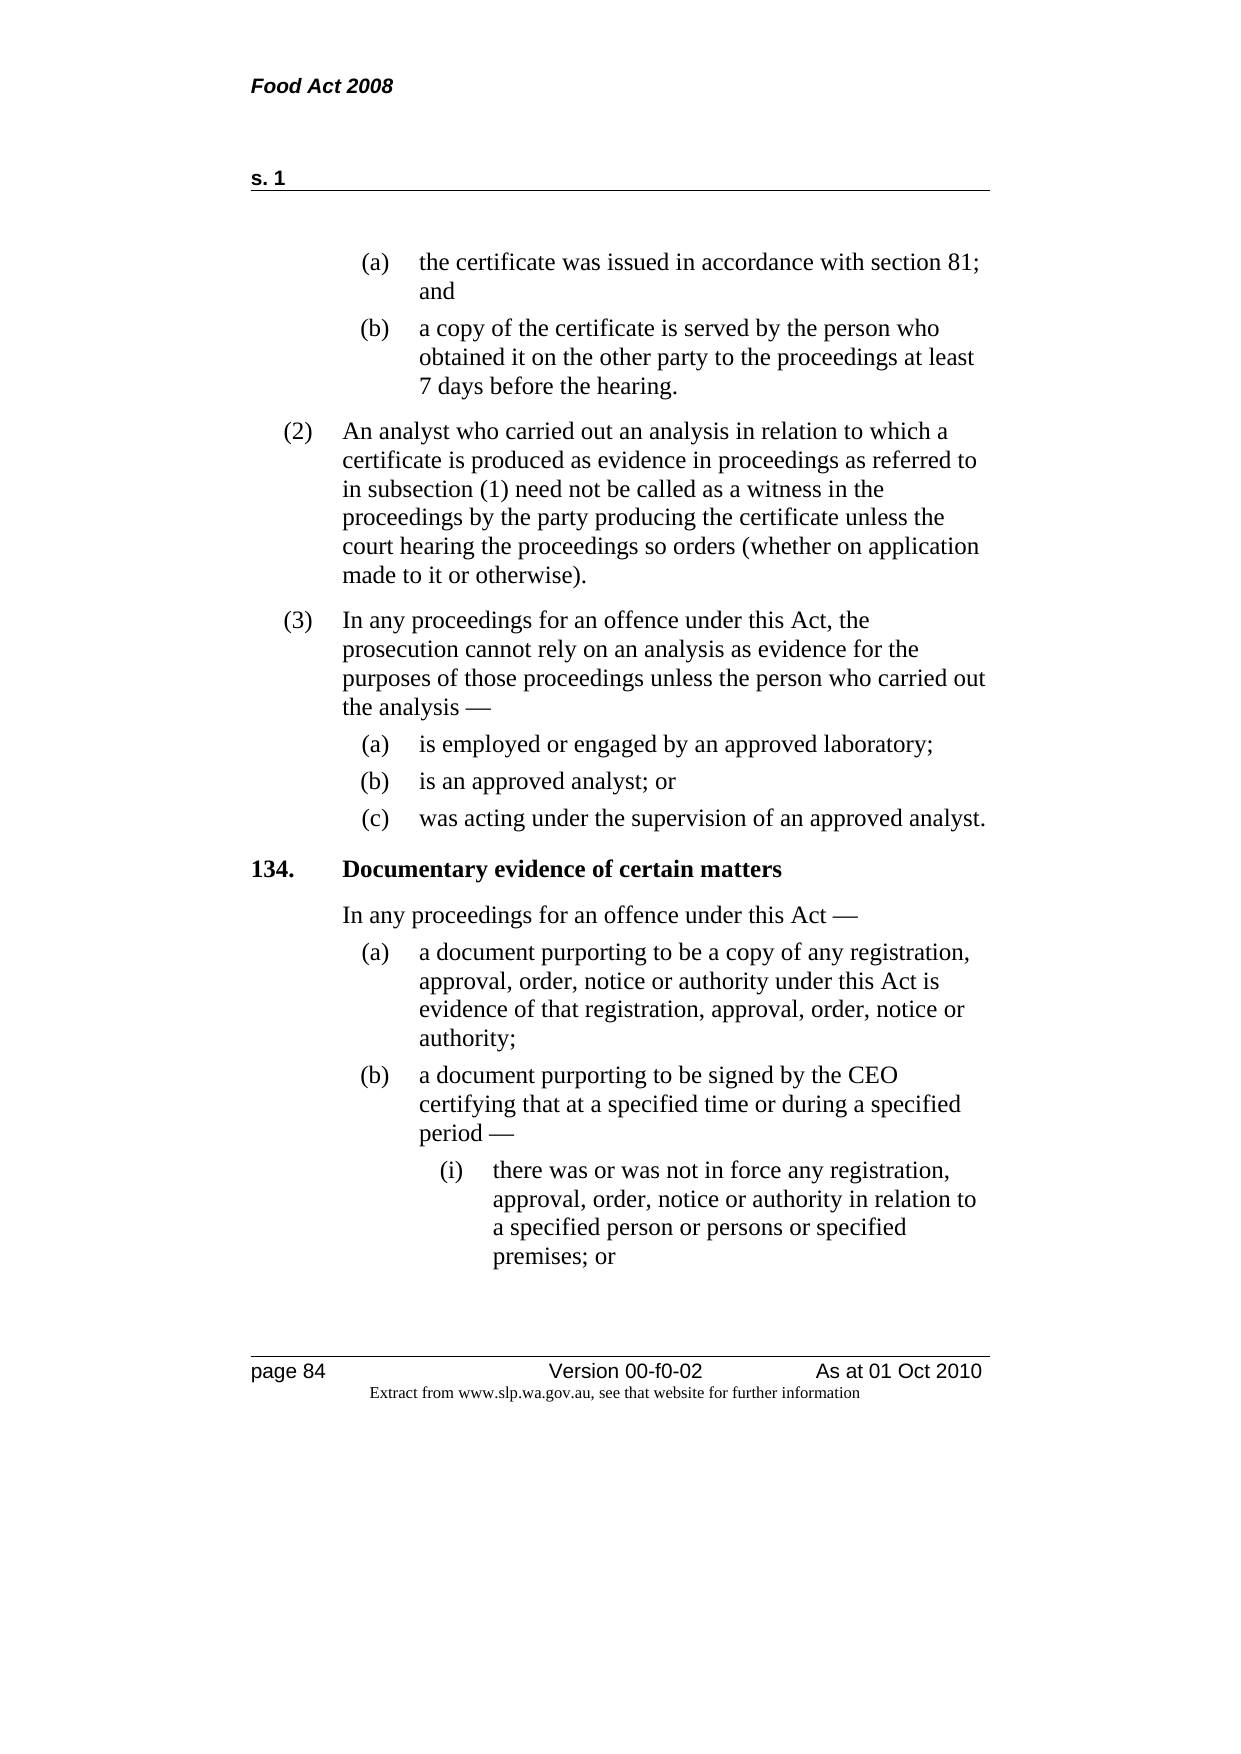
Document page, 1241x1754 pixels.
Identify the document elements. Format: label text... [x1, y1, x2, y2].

text (2) An analyst who carried out an analysis in relation to which a certificate is produced as evidence in proceedings as referred to in subsection (1) need not be called as a witness in the proceedings by the party producing the certificate unless the court hearing the proceedings so orders (whether on application made to it or otherwise). [251, 416, 990, 589]
text (i) there was or was not in force any registration, approval, order, notice or authority in relation to a specified person or persons or specified premises; or [251, 1155, 990, 1270]
text (c) was acting under the supervision of an approved analyst. [251, 803, 990, 832]
text In any proceedings for an offence under this Act — [251, 900, 990, 929]
text (a) the certificate was issued in accordance with section 81; and [251, 247, 990, 305]
text (b) a document purporting to be signed by the CEO certifying that at a specified time or during a specified period — [251, 1060, 990, 1147]
text (a) is employed or engaged by an approved laboratory; [251, 729, 990, 757]
text (a) a document purporting to be a copy of any registration, approval, order, notice or authority under this Act is evidence of that registration, approval, order, notice or authority; [251, 937, 990, 1052]
text (b) a copy of the certificate is served by the person who obtained it on the other party to the proceedings at least 7 days before the hearing. [251, 313, 990, 399]
text (b) is an approved analyst; or [251, 766, 990, 794]
subtitle 134. Documentary evidence of certain matters [251, 854, 990, 883]
text (3) In any proceedings for an offence under this Act, the prosecution cannot rely on an analysis as evidence for the purposes of those proceedings unless the person who carried out the analysis — [251, 605, 990, 720]
